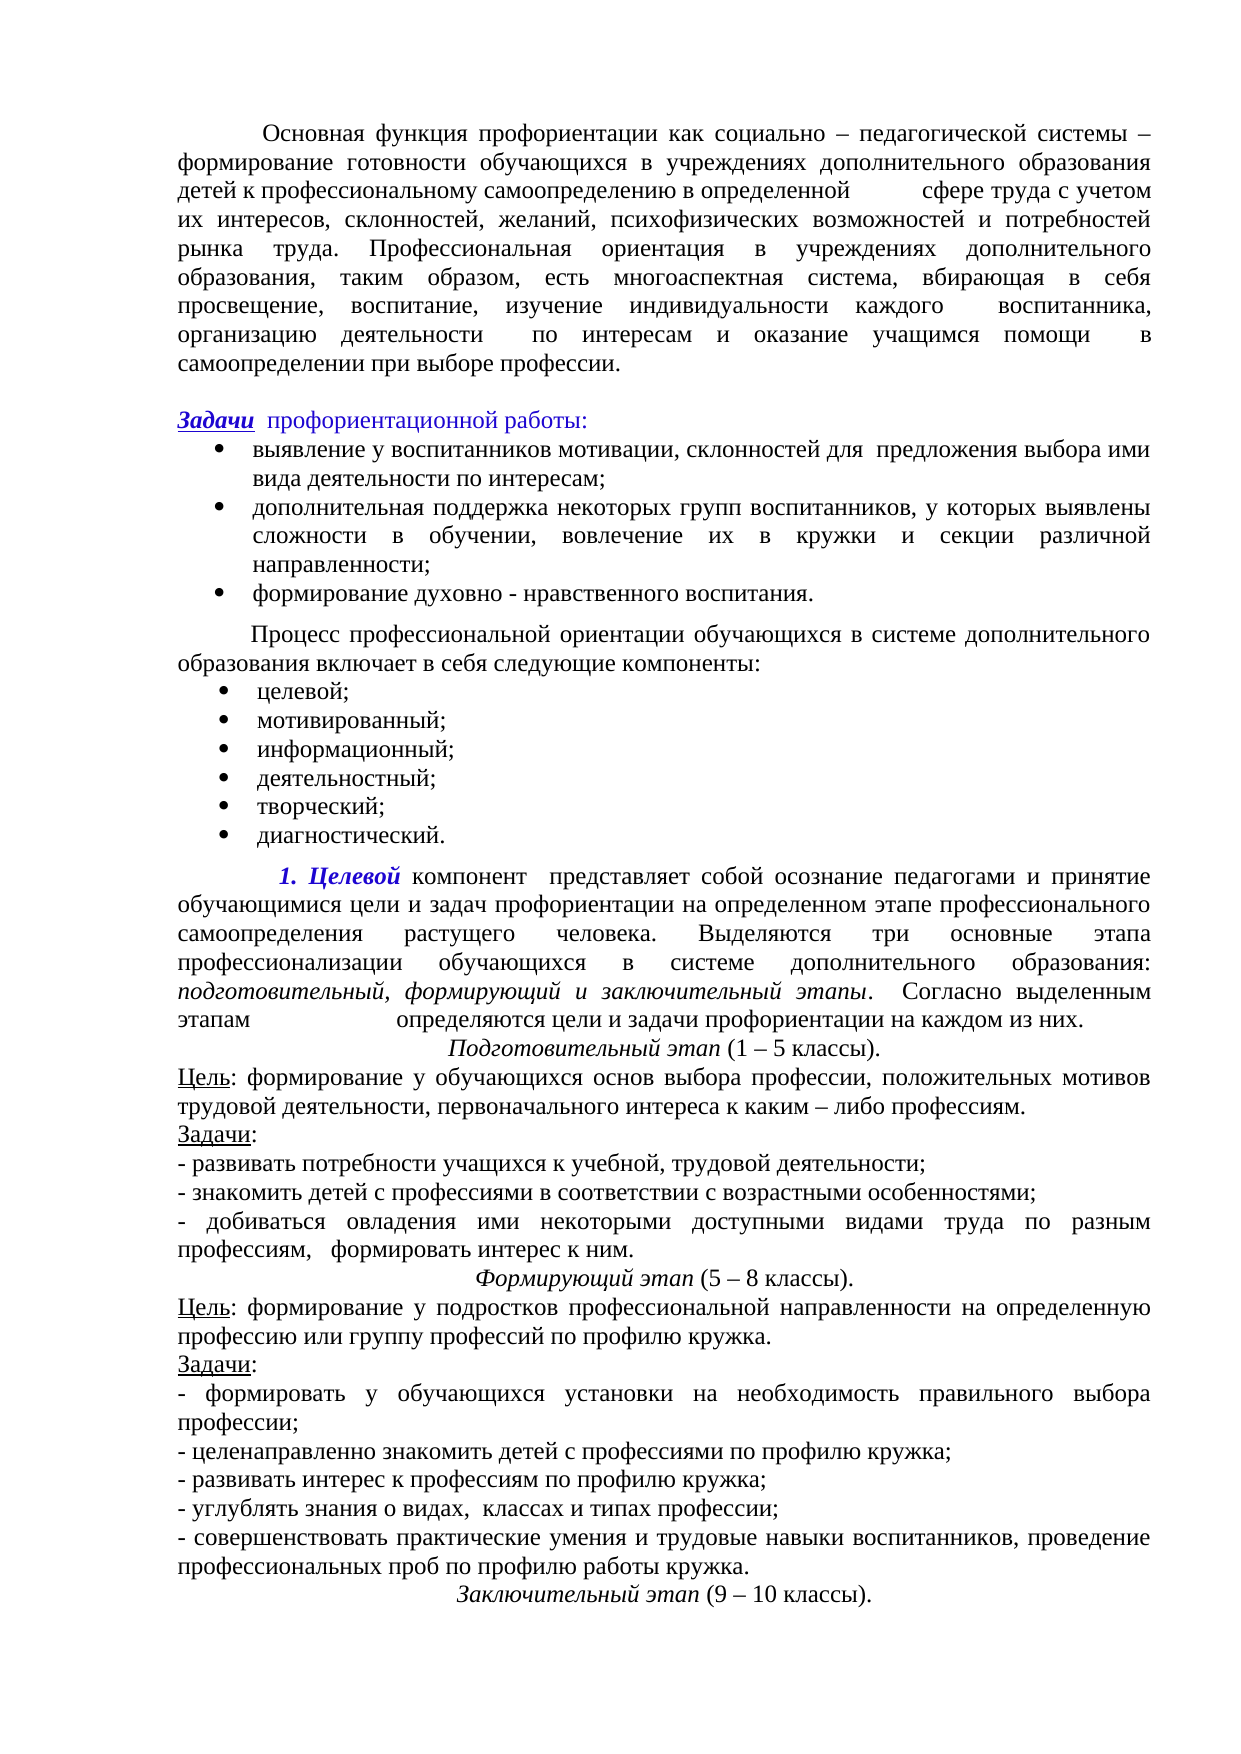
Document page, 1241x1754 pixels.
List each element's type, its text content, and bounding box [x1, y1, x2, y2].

list творческий; [219, 791, 1152, 820]
text - знакомить детей с профессиями в соответствии с возрастными особенностями; [177, 1177, 1152, 1206]
text - совершенствовать практические умения и трудовые навыки воспитанников, проведение профессиональных проб по профилю работы кружка. [177, 1522, 1152, 1579]
text - углублять знания о видах, классах и типах профессии; [177, 1493, 1152, 1522]
text - развивать потребности учащихся к учебной, трудовой деятельности; [177, 1148, 1152, 1177]
text Основная функция профориентации как социально – педагогической системы – формирование готовности обучающихся в учреждениях дополнительного образования детей к профессиональному самоопределению в определенной сфере труда с учетом их интересов, склонностей, желаний, психофизических возможностей и потребностей рынка труда. Профессиональная ориентация в учреждениях дополнительного образования, таким образом, есть многоаспектная система, вбирающая в себя просвещение, воспитание, изучение индивидуальности каждого воспитанника, организацию деятельности по интересам и оказание учащимся помощи в самоопределении при выборе профессии. [177, 118, 1152, 377]
list деятельностный; [219, 763, 1152, 791]
list информационный; [219, 734, 1152, 763]
text Задачи профориентационной работы: [177, 406, 1152, 434]
text Задачи: [177, 1119, 1152, 1148]
list целевой; [219, 676, 1152, 705]
list дополнительная поддержка некоторых групп воспитанников, у которых выявлены сложности в обучении, вовлечение их в кружки и секции различной направленности; [215, 492, 1152, 578]
text Цель: формирование у обучающихся основ выбора профессии, положительных мотивов трудовой деятельности, первоначального интереса к каким – либо профессиям. [177, 1062, 1152, 1119]
text Цель: формирование у подростков профессиональной направленности на определенную профессию или группу профессий по профилю кружка. [177, 1292, 1152, 1349]
list формирование духовно - нравственного воспитания. [215, 578, 1152, 607]
text - целенаправленно знакомить детей с профессиями по профилю кружка; [177, 1436, 1152, 1464]
text 1. Целевой компонент представляет собой осознание педагогами и принятие обучающимися цели и задач профориентации на определенном этапе профессионального самоопределения растущего человека. Выделяются три основные этапа профессионализации обучающихся в системе дополнительного образования: подготовительный, формирующий и заключительный этапы. Согласно выделенным этапам определяются цели и задачи профориентации на каждом из них. [177, 861, 1152, 1033]
text - добиваться овладения ими некоторыми доступными видами труда по разным профессиям, формировать интерес к ним. [177, 1206, 1152, 1263]
text Формирующий этап (5 – 8 классы). [177, 1263, 1152, 1292]
list выявление у воспитанников мотивации, склонностей для предложения выбора ими вида деятельности по интересам; [215, 434, 1152, 492]
text - формировать у обучающихся установки на необходимость правильного выбора профессии; [177, 1378, 1152, 1436]
text - развивать интерес к профессиям по профилю кружка; [177, 1464, 1152, 1493]
list диагностический. [219, 820, 1152, 849]
text Процесс профессиональной ориентации обучающихся в системе дополнительного образования включает в себя следующие компоненты: [177, 619, 1152, 676]
text Задачи: [177, 1349, 1152, 1378]
list мотивированный; [219, 705, 1152, 734]
text Заключительный этап (9 – 10 классы). [177, 1579, 1152, 1608]
text Подготовительный этап (1 – 5 классы). [177, 1033, 1152, 1062]
